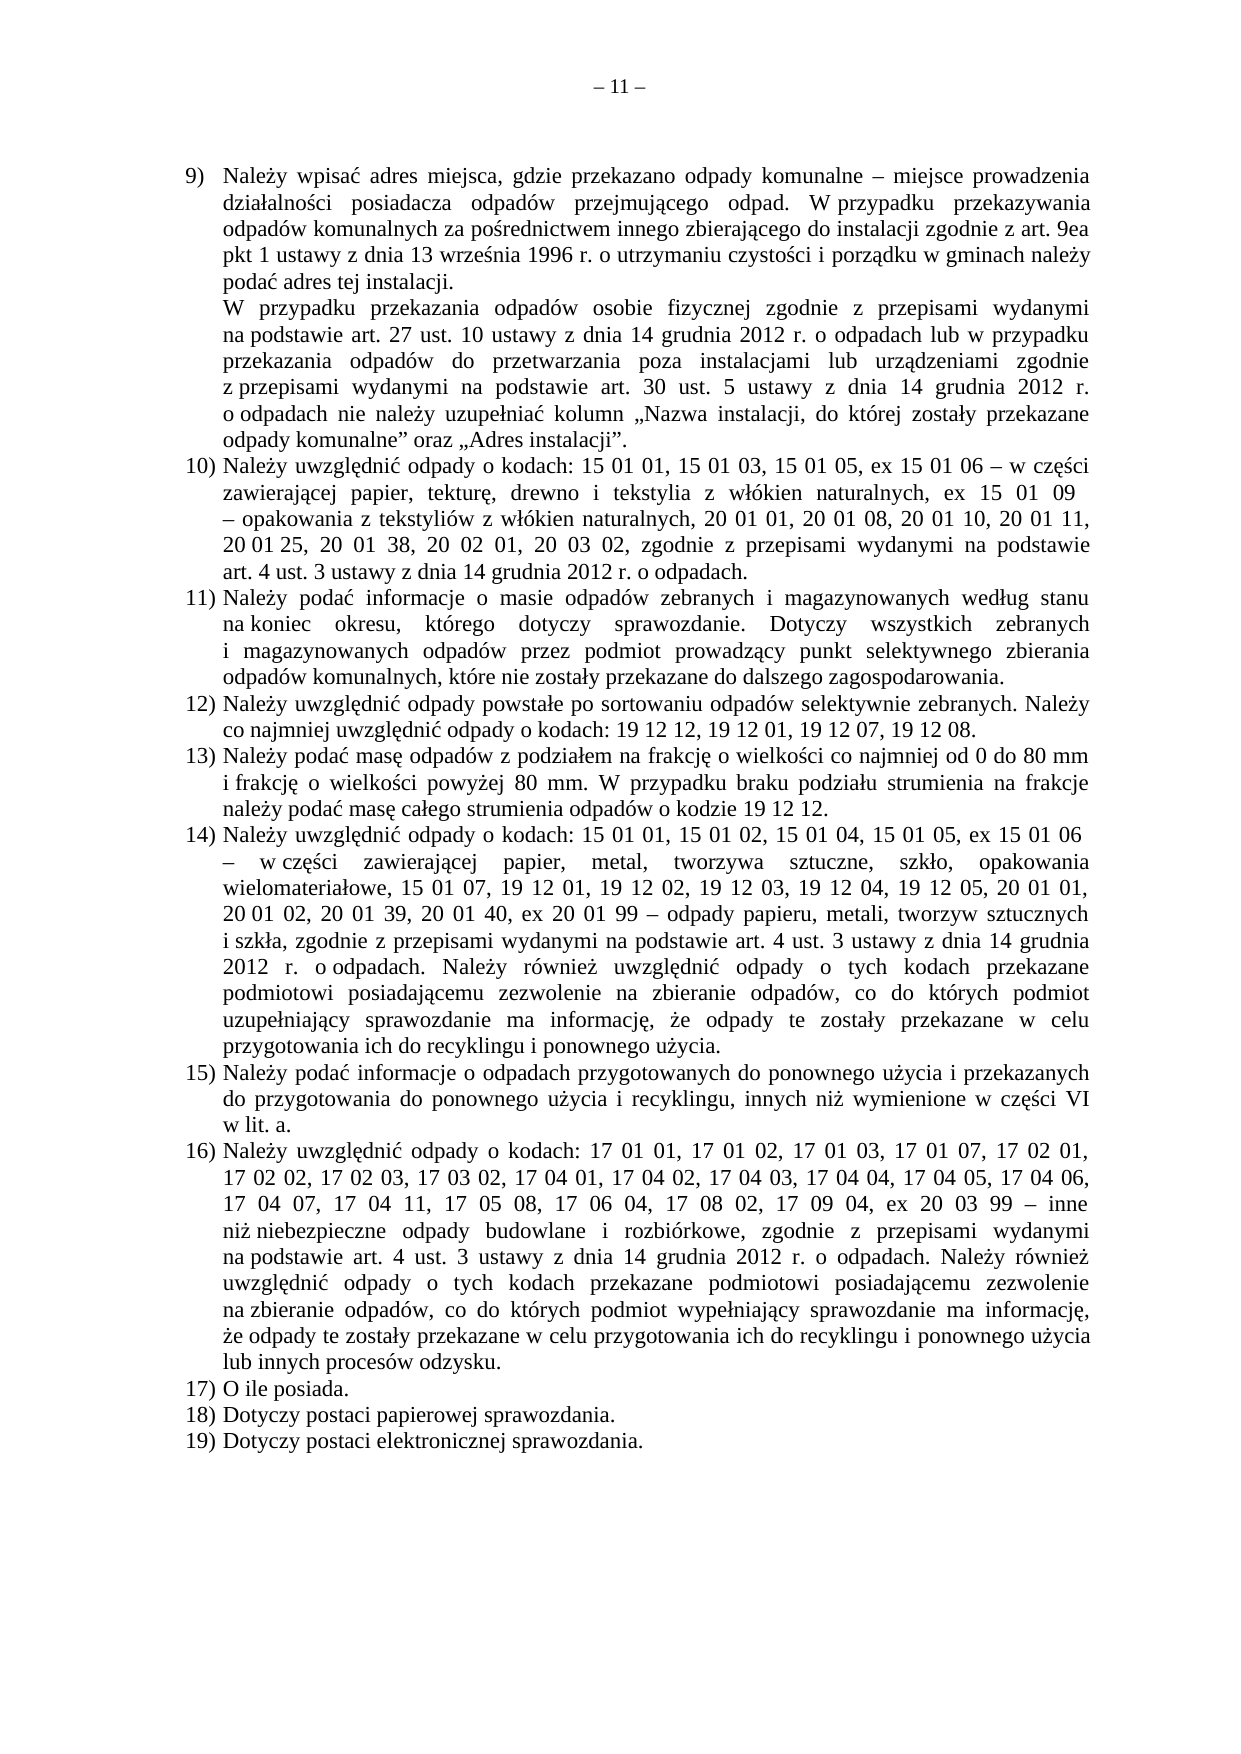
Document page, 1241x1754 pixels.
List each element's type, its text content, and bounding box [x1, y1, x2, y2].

list Należy wpisać adres miejsca, gdzie przekazano odpady komunalne – miejsce prowadzenia działalności posiadacza odpadów przejmującego odpad. W przypadku przekazywania odpadów komunalnych za pośrednictwem innego zbierającego do instalacji zgodnie z art. 9ea pkt 1 ustawy z dnia 13 września 1996 r. o utrzymaniu czystości i porządku w gminach należy podać adres tej instalacji. [185, 162, 1091, 294]
list Należy uwzględnić odpady o kodach: 17 01 01, 17 01 02, 17 01 03, 17 01 07, 17 02 01, 17 02 02, 17 02 03, 17 03 02, 17 04 01, 17 04 02, 17 04 03, 17 04 04, 17 04 05, 17 04 06, 17 04 07, 17 04 11, 17 05 08, 17 06 04, 17 08 02, 17 09 04, ex 20 03 99 – inne niż niebezpieczne odpady budowlane i rozbiórkowe, zgodnie z przepisami wydanymi na podstawie art. 4 ust. 3 ustawy z dnia 14 grudnia 2012 r. o odpadach. Należy również uwzględnić odpady o tych kodach przekazane podmiotowi posiadającemu zezwolenie na zbieranie odpadów, co do których podmiot wypełniający sprawozdanie ma informację, że odpady te zostały przekazane w celu przygotowania ich do recyklingu i ponownego użycia lub innych procesów odzysku. [185, 1138, 1091, 1375]
list Należy podać informacje o odpadach przygotowanych do ponownego użycia i przekazanych do przygotowania do ponownego użycia i recyklingu, innych niż wymienione w części VI w lit. a. [185, 1058, 1091, 1138]
list Należy uwzględnić odpady o kodach: 15 01 01, 15 01 03, 15 01 05, ex 15 01 06 – w części zawierającej papier, tekturę, drewno i tekstylia z włókien naturalnych, ex 15 01 09 – opakowania z tekstyliów z włókien naturalnych, 20 01 01, 20 01 08, 20 01 10, 20 01 11, 20 01 25, 20 01 38, 20 02 01, 20 03 02, zgodnie z przepisami wydanymi na podstawie art. 4 ust. 3 ustawy z dnia 14 grudnia 2012 r. o odpadach. [185, 452, 1091, 584]
list Należy uwzględnić odpady o kodach: 15 01 01, 15 01 02, 15 01 04, 15 01 05, ex 15 01 06 – w części zawierającej papier, metal, tworzywa sztuczne, szkło, opakowania wielomateriałowe, 15 01 07, 19 12 01, 19 12 02, 19 12 03, 19 12 04, 19 12 05, 20 01 01, 20 01 02, 20 01 39, 20 01 40, ex 20 01 99 – odpady papieru, metali, tworzyw sztucznych i szkła, zgodnie z przepisami wydanymi na podstawie art. 4 ust. 3 ustawy z dnia 14 grudnia 2012 r. o odpadach. Należy również uwzględnić odpady o tych kodach przekazane podmiotowi posiadającemu zezwolenie na zbieranie odpadów, co do których podmiot uzupełniający sprawozdanie ma informację, że odpady te zostały przekazane w celu przygotowania ich do recyklingu i ponownego użycia. [185, 821, 1091, 1058]
list Należy uwzględnić odpady powstałe po sortowaniu odpadów selektywnie zebranych. Należy co najmniej uwzględnić odpady o kodach: 19 12 12, 19 12 01, 19 12 07, 19 12 08. [185, 689, 1091, 742]
list Należy podać informacje o masie odpadów zebranych i magazynowanych według stanu na koniec okresu, którego dotyczy sprawozdanie. Dotyczy wszystkich zebranych i magazynowanych odpadów przez podmiot prowadzący punkt selektywnego zbierania odpadów komunalnych, które nie zostały przekazane do dalszego zagospodarowania. [185, 584, 1091, 689]
list O ile posiada. [185, 1375, 1091, 1401]
list Dotyczy postaci papierowej sprawozdania. [185, 1401, 1091, 1427]
list Dotyczy postaci elektronicznej sprawozdania. [185, 1427, 1091, 1454]
list Należy podać masę odpadów z podziałem na frakcję o wielkości co najmniej od 0 do 80 mm i frakcję o wielkości powyżej 80 mm. W przypadku braku podziału strumienia na frakcje należy podać masę całego strumienia odpadów o kodzie 19 12 12. [185, 742, 1091, 821]
text W przypadku przekazania odpadów osobie fizycznej zgodnie z przepisami wydanymi na podstawie art. 27 ust. 10 ustawy z dnia 14 grudnia 2012 r. o odpadach lub w przypadku przekazania odpadów do przetwarzania poza instalacjami lub urządzeniami zgodnie z przepisami wydanymi na podstawie art. 30 ust. 5 ustawy z dnia 14 grudnia 2012 r. o odpadach nie należy uzupełniać kolumn „Nazwa instalacji, do której zostały przekazane odpady komunalne” oraz „Adres instalacji”. [223, 294, 1091, 452]
